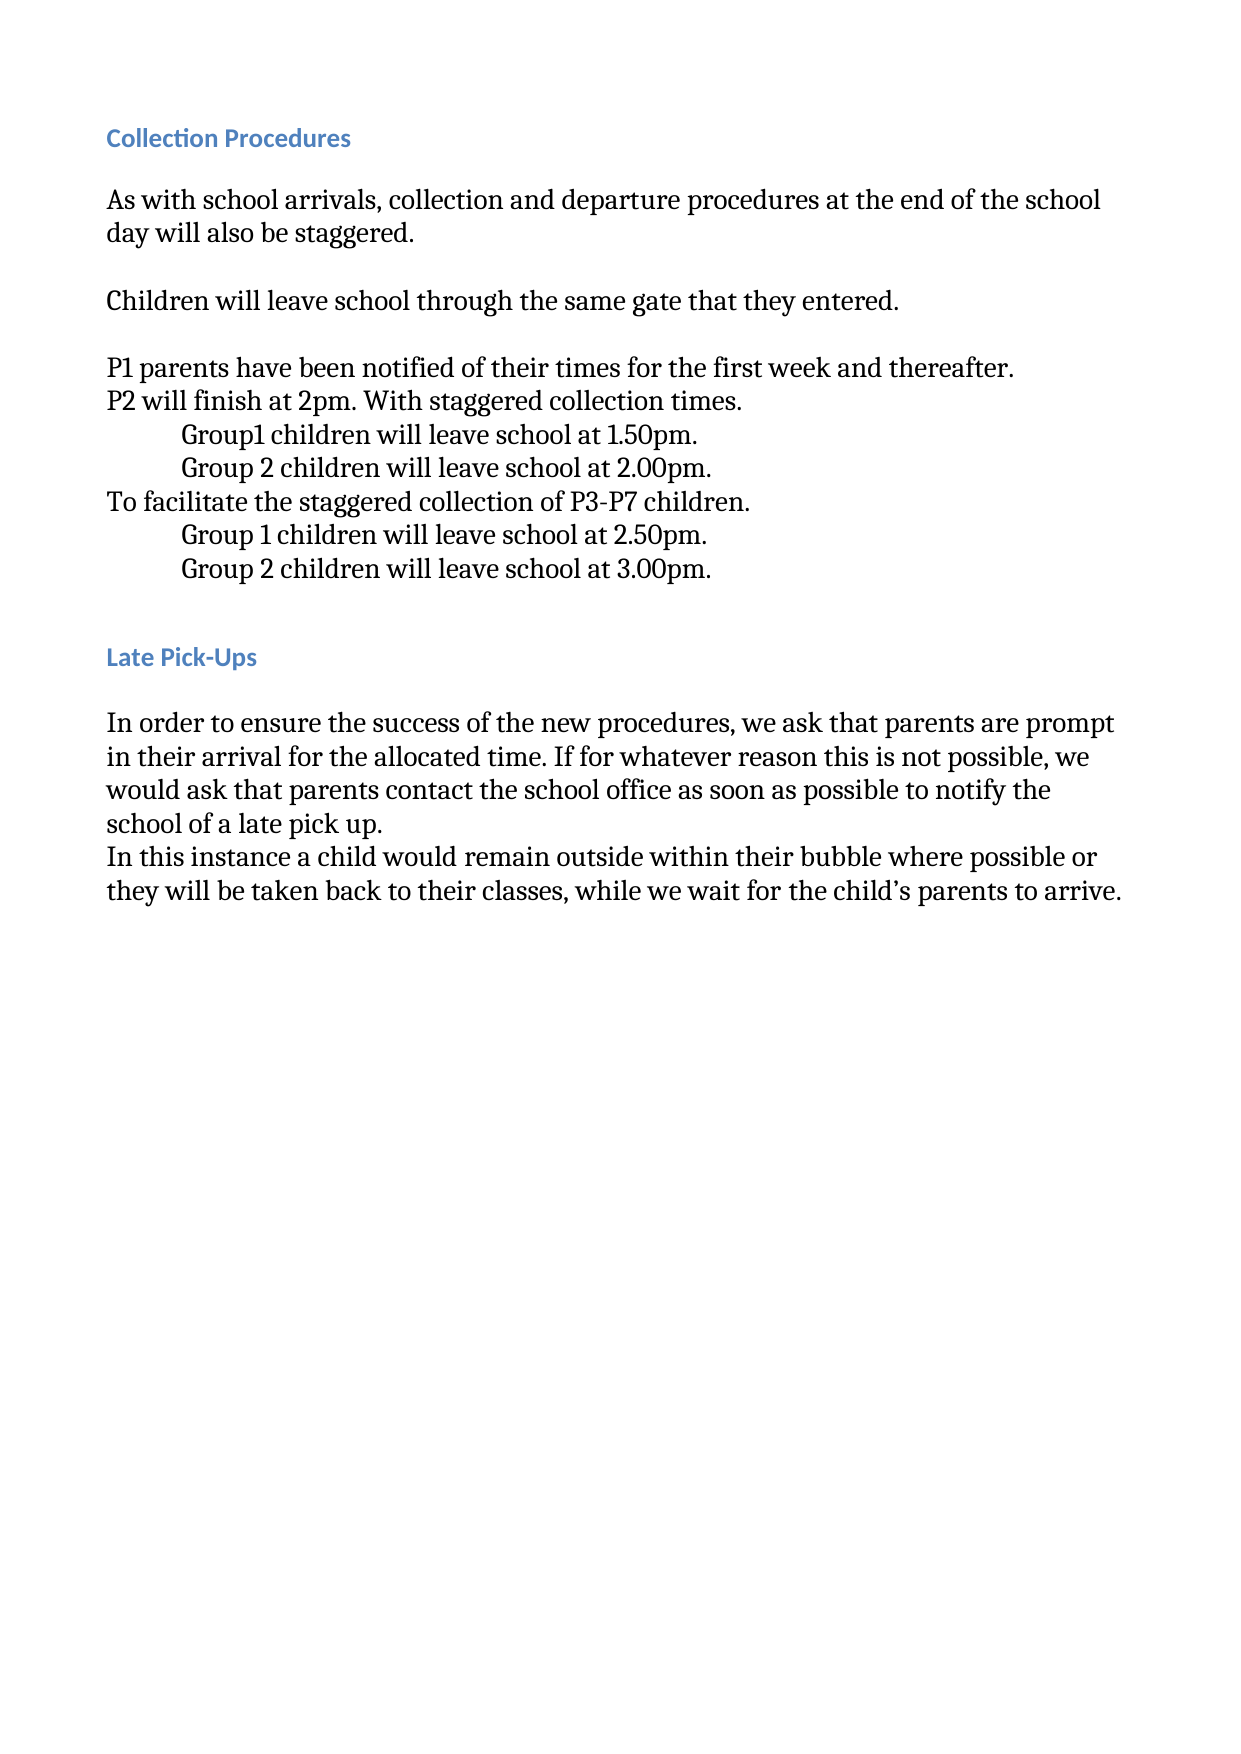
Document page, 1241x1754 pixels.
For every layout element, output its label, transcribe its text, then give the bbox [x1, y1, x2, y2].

text In order to ensure the success of the new procedures, we ask that parents are prompt in their arrival for the allocated time. If for whatever reason this is not possible, we would ask that parents contact the school office as soon as possible to notify the school of a late pick up. [106, 706, 1134, 841]
text As with school arrivals, collection and departure procedures at the end of the school day will also be staggered. [106, 183, 1134, 250]
text P1 parents have been notified of their times for the first week and thereafter. [106, 351, 1134, 384]
text Group 2 children will leave school at 2.00pm. [106, 451, 1134, 485]
text In this instance a child would remain outside within their bubble where possible or they will be taken back to their classes, while we wait for the child’s parents to arrive. [106, 841, 1134, 908]
text P2 will finish at 2pm. With staggered collection times. [106, 384, 1134, 418]
subtitle Late Pick-Ups [106, 640, 1134, 673]
text Group 1 children will leave school at 2.50pm. [106, 518, 1134, 552]
text Children will leave school through the same gate that they entered. [106, 284, 1134, 317]
text Group 2 children will leave school at 3.00pm. [106, 552, 1134, 586]
text Group1 children will leave school at 1.50pm. [106, 418, 1134, 451]
subtitle Collection Procedures [106, 121, 1134, 154]
text To facilitate the staggered collection of P3-P7 children. [106, 485, 1134, 518]
